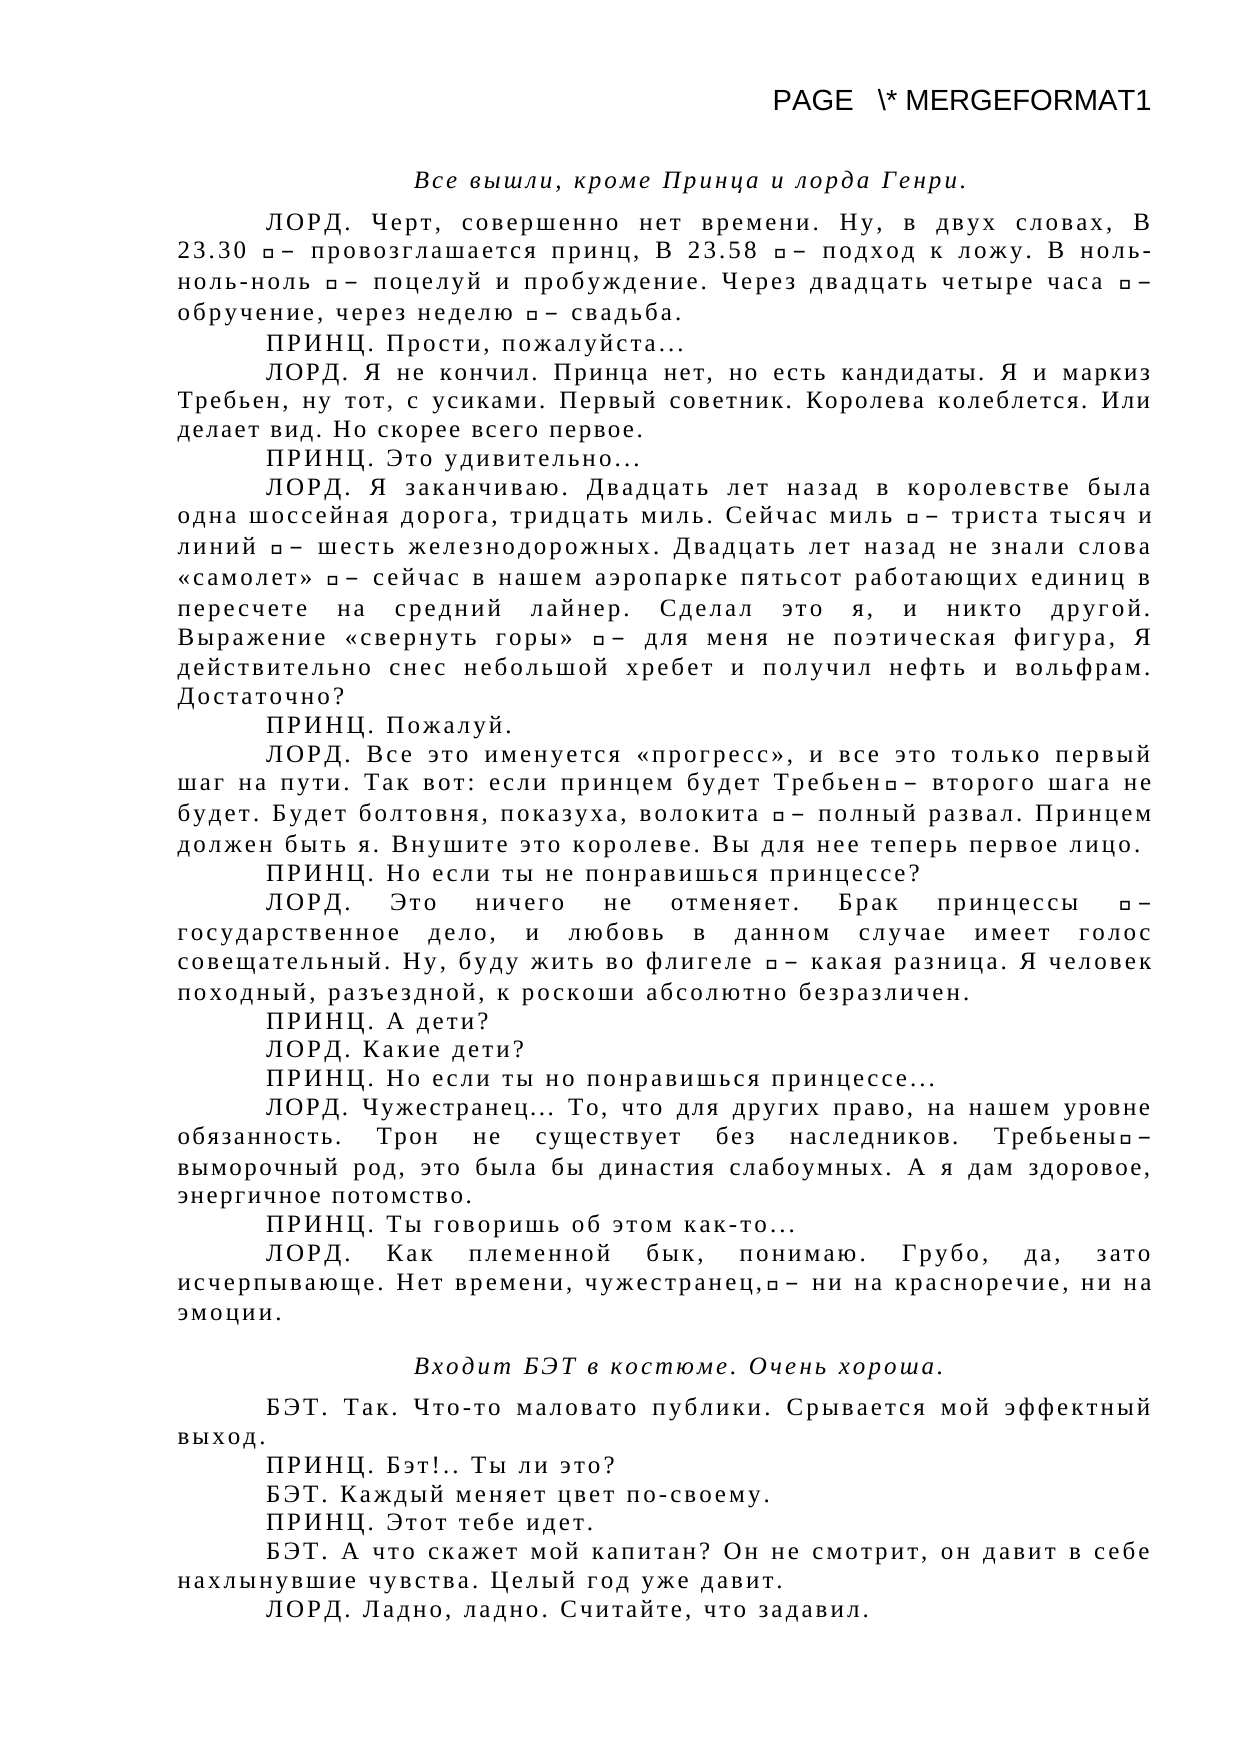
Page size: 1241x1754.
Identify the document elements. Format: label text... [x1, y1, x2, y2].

text ПРИНЦ. Но если ты но понравишься принцессе... [177, 1063, 1152, 1092]
text БЭТ. А что скажет мой капитан? Он не смотрит, он давит в себе нахлынувшие чувства. Целый год уже давит. [177, 1536, 1152, 1594]
text ЛОРД. Я заканчиваю. Двадцать лет назад в королевстве была одна шоссейная дорога, тридцать миль. Сейчас миль – триста тысяч и линий – шесть железнодорожных. Двадцать лет назад не знали слова «самолет» – сейчас в нашем аэропарке пятьсот работающих единиц в пересчете на средний лайнер. Сделал это я, и никто другой. Выражение «свернуть горы» – для меня не поэтическая фигура, Я действительно снес небольшой хребет и получил нефть и вольфрам. Достаточно? [177, 472, 1152, 710]
text БЭТ. Так. Что-то маловато публики. Срывается мой эффектный выход. [177, 1392, 1152, 1450]
text ПРИНЦ. Но если ты не понравишься принцессе? [177, 858, 1152, 887]
text ЛОРД. Все это именуется «прогресс», и все это только первый шаг на пути. Так вот: если принцем будет Требьен– второго шага не будет. Будет болтовня, показуха, волокита – полный развал. Принцем должен быть я. Внушите это королеве. Вы для нее теперь первое лицо. [177, 739, 1152, 858]
text ПРИНЦ. Это удивительно... [177, 443, 1152, 472]
text Все вышли, кроме Принца и лорда Генри. [413, 165, 1152, 194]
text ПРИНЦ. А дети? [177, 1006, 1152, 1034]
text ЛОРД. Ладно, ладно. Считайте, что задавил. [177, 1594, 1152, 1622]
text ЛОРД. Черт, совершенно нет времени. Ну, в двух словах, В 23.30 – провозглашается принц, В 23.58 – подход к ложу. В ноль-ноль-ноль – поцелуй и пробуждение. Через двадцать четыре часа – обручение, через неделю – свадьба. [177, 207, 1152, 328]
text ЛОРД. Как племенной бык, понимаю. Грубо, да, зато исчерпывающе. Нет времени, чужестранец,– ни на красноречие, ни на эмоции. [177, 1238, 1152, 1326]
text ПРИНЦ. Этот тебе идет. [177, 1507, 1152, 1536]
text ЛОРД. Какие дети? [177, 1034, 1152, 1063]
text ЛОРД. Чужестранец... То, что для других право, на нашем уровне обязанность. Трон не существует без наследников. Требьены– выморочный род, это была бы династия слабоумных. А я дам здоровое, энергичное потомство. [177, 1092, 1152, 1209]
text БЭТ. Каждый меняет цвет по-своему. [177, 1479, 1152, 1507]
text ПРИНЦ. Пожалуй. [177, 710, 1152, 739]
text ПРИНЦ. Ты говоришь об этом как-то... [177, 1209, 1152, 1238]
text ПРИНЦ. Бэт!.. Ты ли это? [177, 1450, 1152, 1479]
text ПРИНЦ. Прости, пожалуйста... [177, 328, 1152, 357]
text Входит БЭТ в костюме. Очень хороша. [413, 1351, 1152, 1380]
text ЛОРД. Это ничего не отменяет. Брак принцессы – государственное дело, и любовь в данном случае имеет голос совещательный. Ну, буду жить во флигеле – какая разница. Я человек походный, разъездной, к роскоши абсолютно безразличен. [177, 887, 1152, 1006]
text ЛОРД. Я не кончил. Принца нет, но есть кандидаты. Я и маркиз Требьен, ну тот, с усиками. Первый советник. Королева колеблется. Или делает вид. Но скорее всего первое. [177, 357, 1152, 443]
